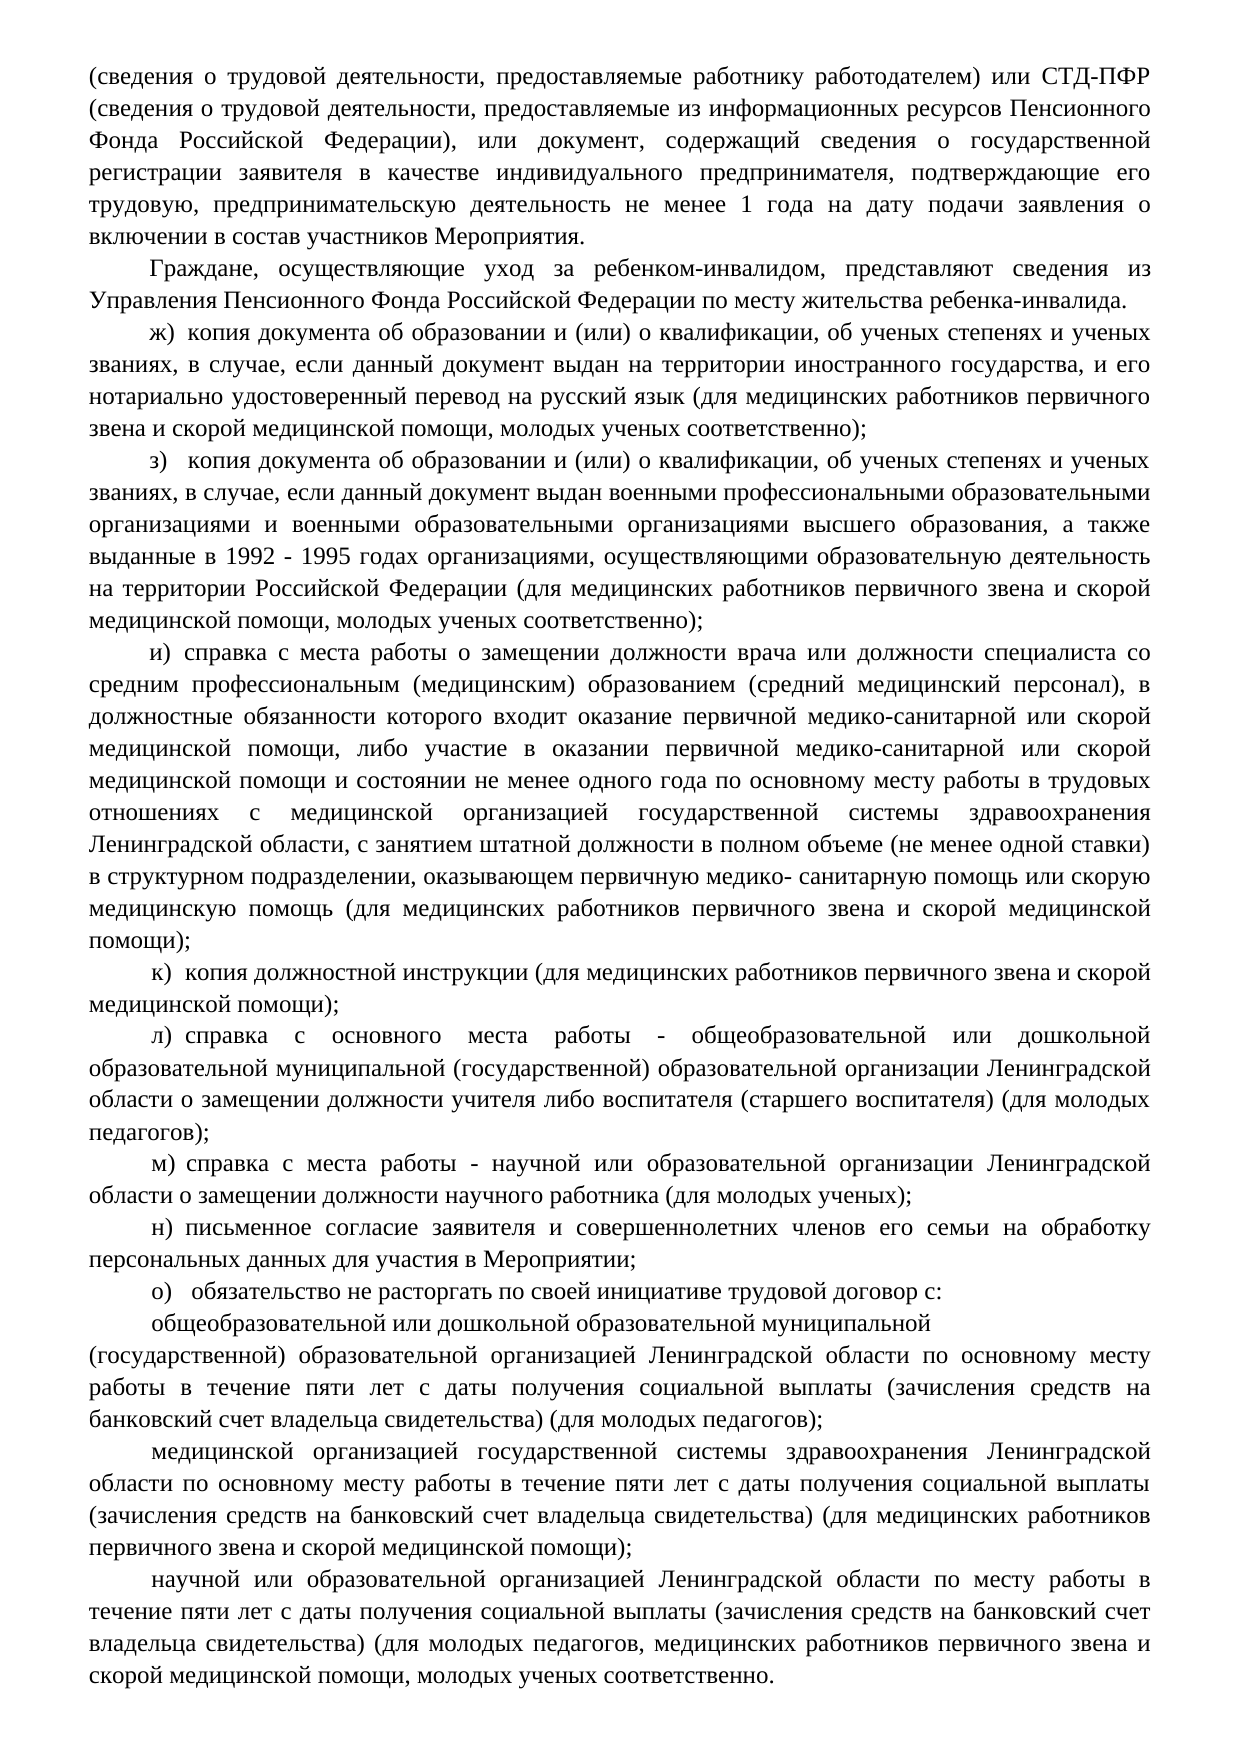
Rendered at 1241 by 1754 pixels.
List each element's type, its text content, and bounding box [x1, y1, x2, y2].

text л) справка с основного места работы - общеобразовательной или дошкольной образовательной муниципальной (государственной) образовательной организации Ленинградской области о замещении должности учителя либо воспитателя (старшего воспитателя) (для молодых педагогов); [89, 1018, 1152, 1146]
text о) обязательство не расторгать по своей инициативе трудовой договор с: [89, 1274, 1152, 1306]
text м) справка с места работы - научной или образовательной организации Ленинградской области о замещении должности научного работника (для молодых ученых); [89, 1146, 1152, 1210]
text Граждане, осуществляющие уход за ребенком-инвалидом, представляют сведения из Управления Пенсионного Фонда Российской Федерации по месту жительства ребенка-инвалида. [89, 251, 1152, 315]
text научной или образовательной организацией Ленинградской области по месту работы в течение пяти лет с даты получения социальной выплаты (зачисления средств на банковский счет владельца свидетельства) (для молодых педагогов, медицинских работников первичного звена и скорой медицинской помощи, молодых ученых соответственно. [89, 1562, 1152, 1690]
text (государственной) образовательной организацией Ленинградской области по основному месту работы в течение пяти лет с даты получения социальной выплаты (зачисления средств на банковский счет владельца свидетельства) (для молодых педагогов); [89, 1338, 1152, 1434]
text общеобразовательной или дошкольной образовательной муниципальной [89, 1306, 1152, 1338]
text ж) копия документа об образовании и (или) о квалификации, об ученых степенях и ученых званиях, в случае, если данный документ выдан на территории иностранного государства, и его нотариально удостоверенный перевод на русский язык (для медицинских работников первичного звена и скорой медицинской помощи, молодых ученых соответственно); [89, 315, 1152, 443]
text и) справка с места работы о замещении должности врача или должности специалиста со средним профессиональным (медицинским) образованием (средний медицинский персонал), в должностные обязанности которого входит оказание первичной медико-санитарной или скорой медицинской помощи, либо участие в оказании первичной медико-санитарной или скорой медицинской помощи и состоянии не менее одного года по основному месту работы в трудовых отношениях с медицинской организацией государственной системы здравоохранения Ленинградской области, с занятием штатной должности в полном объеме (не менее одной ставки) в структурном подразделении, оказывающем первичную медико- санитарную помощь или скорую медицинскую помощь (для медицинских работников первичного звена и скорой медицинской помощи); [89, 635, 1152, 954]
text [89, 59, 1152, 251]
text з) копия документа об образовании и (или) о квалификации, об ученых степенях и ученых званиях, в случае, если данный документ выдан военными профессиональными образовательными организациями и военными образовательными организациями высшего образования, а также выданные в 1992 - 1995 годах организациями, осуществляющими образовательную деятельность на территории Российской Федерации (для медицинских работников первичного звена и скорой медицинской помощи, молодых ученых соответственно); [89, 443, 1152, 635]
text н) письменное согласие заявителя и совершеннолетних членов его семьи на обработку персональных данных для участия в Мероприятии; [89, 1210, 1152, 1274]
text медицинской организацией государственной системы здравоохранения Ленинградской области по основному месту работы в течение пяти лет с даты получения социальной выплаты (зачисления средств на банковский счет владельца свидетельства) (для медицинских работников первичного звена и скорой медицинской помощи); [89, 1434, 1152, 1562]
text к) копия должностной инструкции (для медицинских работников первичного звена и скорой медицинской помощи); [89, 954, 1152, 1018]
